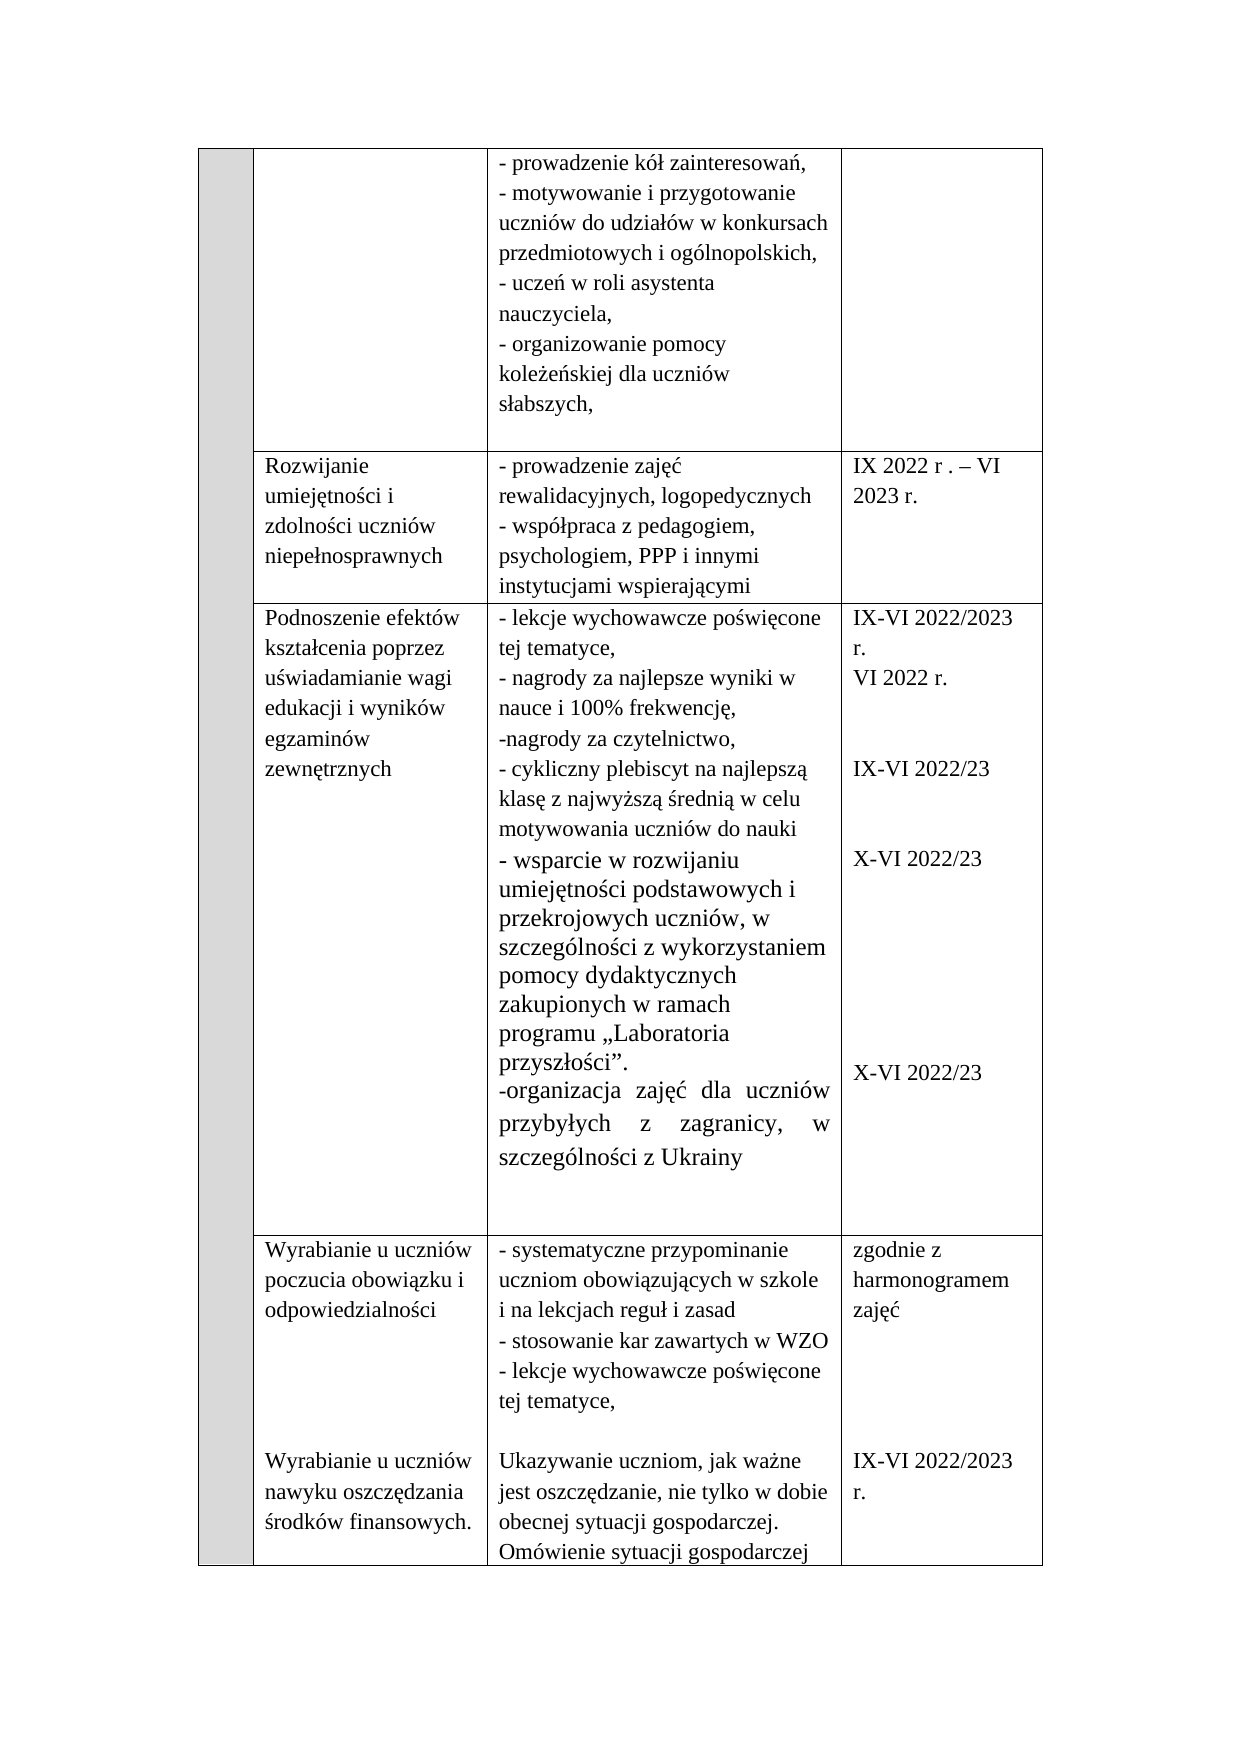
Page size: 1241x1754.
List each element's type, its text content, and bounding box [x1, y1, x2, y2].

table_cell Podnoszenie efektów kształcenia poprzez uświadamianie wagi edukacji i wyników egzaminów zewnętrznych [254, 604, 487, 1235]
table_cell IX 2022 r . – VI 2023 r. [842, 452, 1042, 603]
table_cell Rozwijanie umiejętności i zdolności uczniów niepełnosprawnych [254, 452, 487, 603]
table_cell IX-VI 2022/2023 r. VI 2022 r. IX-VI 2022/23 X-VI 2022/23 X-VI 2022/23 [842, 604, 1042, 1235]
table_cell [254, 1236, 487, 1564]
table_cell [488, 149, 841, 451]
table_cell - lekcje wychowawcze poświęcone tej tematyce, - nagrody za najlepsze wyniki w nauce i 100% frekwencję, -nagrody za czytelnictwo, - cykliczny plebiscyt na najlepszą klasę z najwyższą średnią w celu motywowania uczniów do nauki - wsparcie w rozwijaniu umiejętności podstawowych i przekrojowych uczniów, w szczególności z wykorzystaniem pomocy dydaktycznych zakupionych w ramach programu „Laboratoria przyszłości”. -organizacja zajęć dla uczniów przybyłych z zagranicy, w szczególności z Ukrainy [488, 604, 841, 1235]
table_cell - prowadzenie zajęć rewalidacyjnych, logopedycznych - współpraca z pedagogiem, psychologiem, PPP i innymi instytucjami wspierającymi [488, 452, 841, 603]
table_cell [842, 149, 1042, 451]
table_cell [842, 1236, 1042, 1564]
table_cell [254, 149, 487, 451]
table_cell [488, 1236, 841, 1564]
